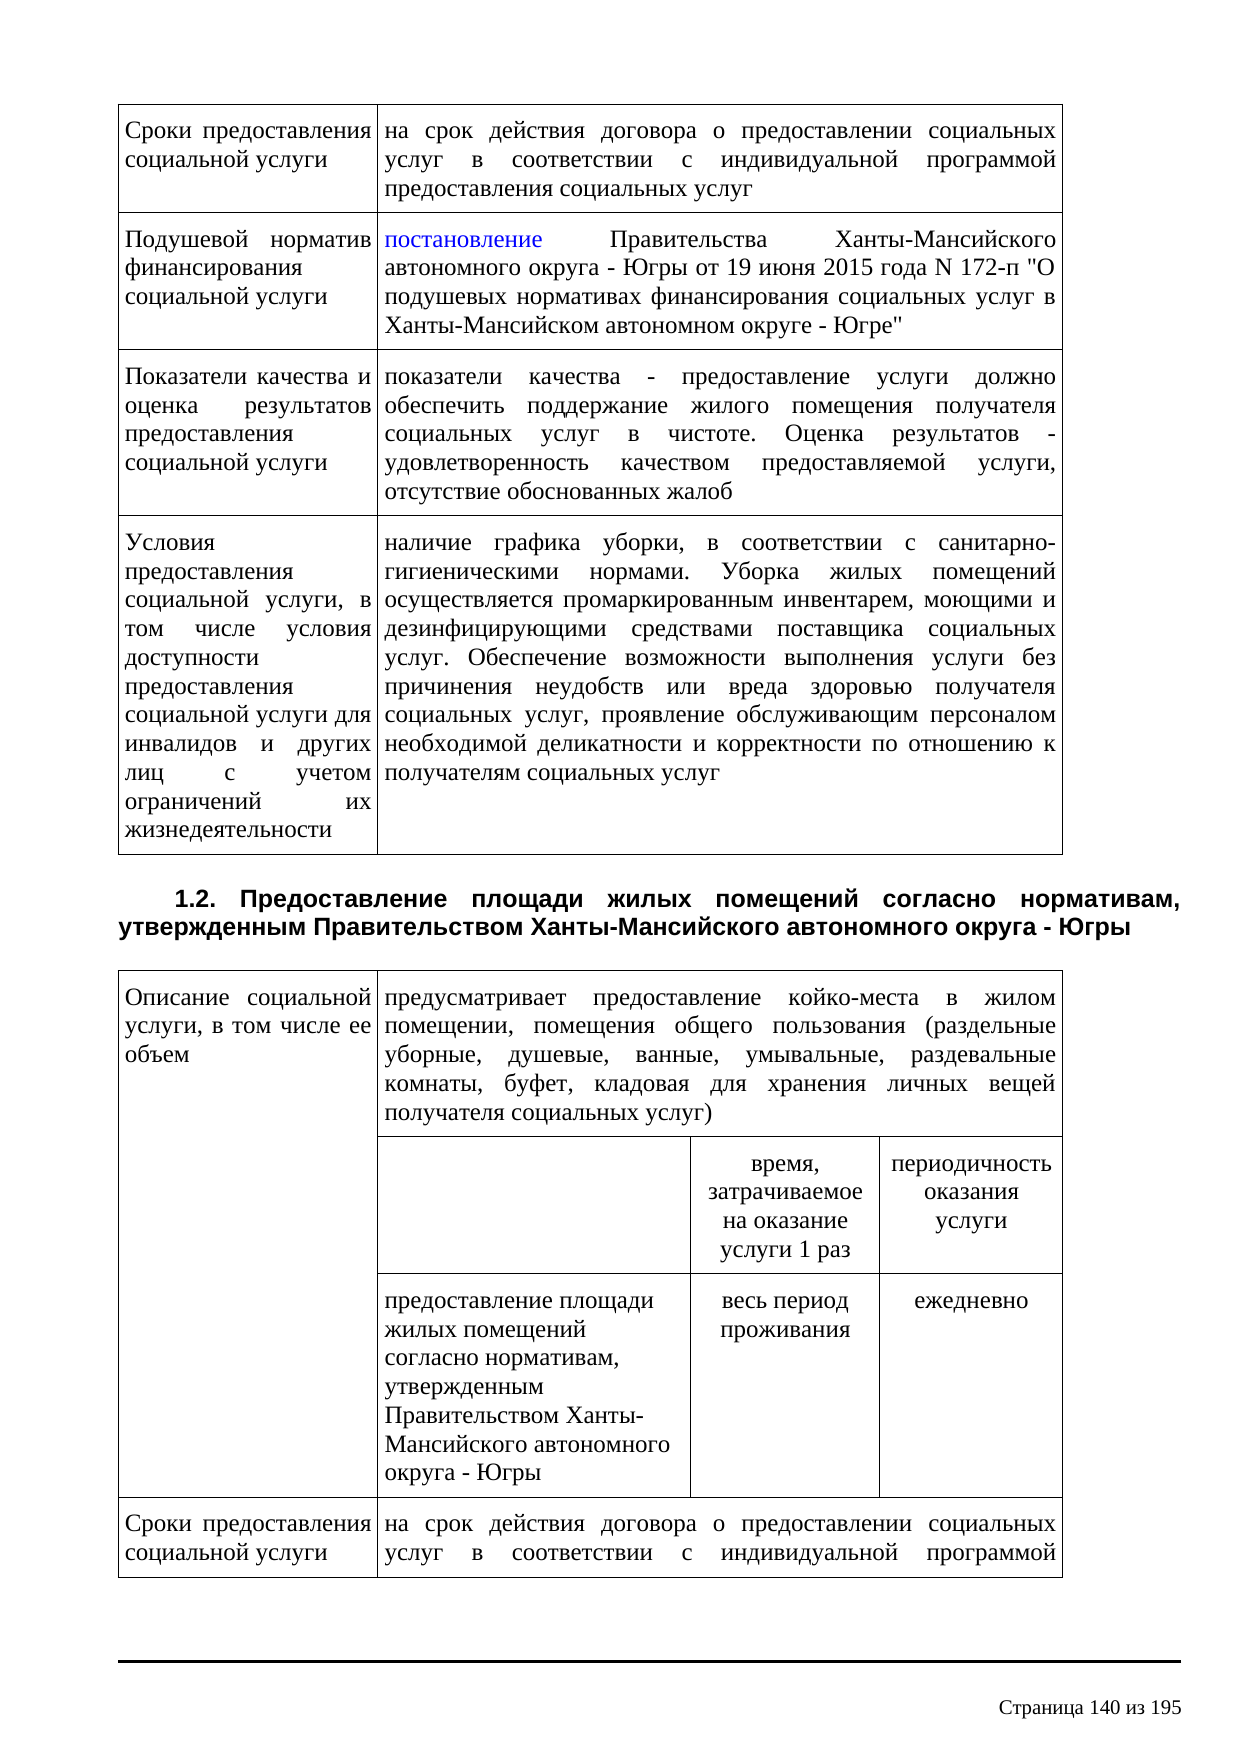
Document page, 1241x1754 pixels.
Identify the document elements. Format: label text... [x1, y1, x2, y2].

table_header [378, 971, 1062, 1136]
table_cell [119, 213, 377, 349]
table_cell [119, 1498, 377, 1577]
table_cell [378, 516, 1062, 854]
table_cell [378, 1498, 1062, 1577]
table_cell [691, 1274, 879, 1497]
title 1.2. Предоставление площади жилых помещений согласно нормативам, утвержденным Правительством Ханты-Мансийского автономного округа - Югры [118, 884, 1181, 941]
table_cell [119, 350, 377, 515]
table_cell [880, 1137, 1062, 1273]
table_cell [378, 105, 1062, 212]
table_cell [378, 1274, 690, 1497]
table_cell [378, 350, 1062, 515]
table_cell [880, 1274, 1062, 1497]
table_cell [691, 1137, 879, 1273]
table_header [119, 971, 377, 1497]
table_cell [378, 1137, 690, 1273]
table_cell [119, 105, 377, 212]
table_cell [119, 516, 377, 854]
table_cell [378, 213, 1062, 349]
